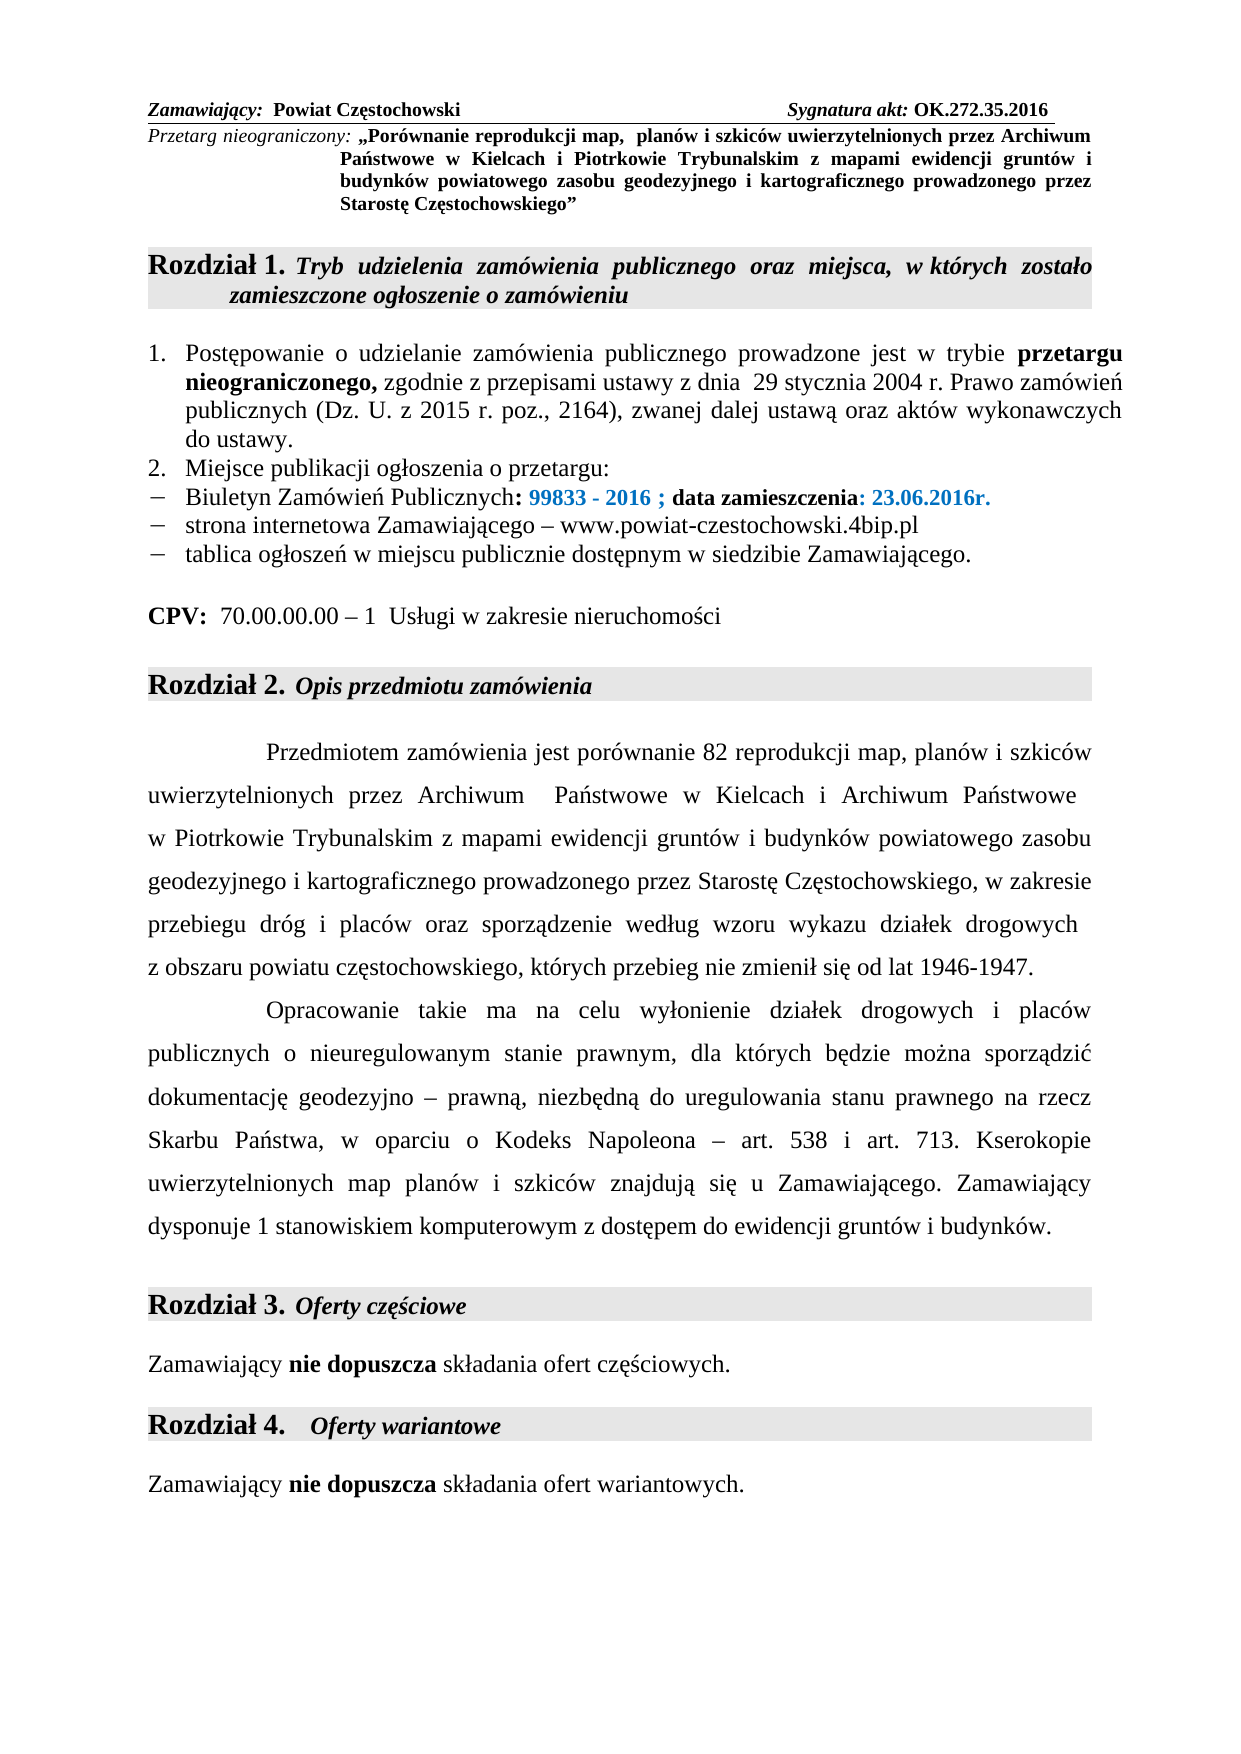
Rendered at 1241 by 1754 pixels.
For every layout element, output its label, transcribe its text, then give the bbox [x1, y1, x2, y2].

text Opracowanie takie ma na celu wyłonienie działek drogowych i placów publicznych o nieuregulowanym stanie prawnym, dla których będzie można sporządzić dokumentację geodezyjno – prawną, niezbędną do uregulowania stanu prawnego na rzecz Skarbu Państwa, w oparciu o Kodeks Napoleona – art. 538 i art. 713. Kserokopie uwierzytelnionych map planów i szkiców znajdują się u Zamawiającego. Zamawiający dysponuje 1 stanowiskiem komputerowym z dostępem do ewidencji gruntów i budynków. [148, 995, 1092, 1240]
list Oferty częściowe [148, 1287, 1092, 1321]
text Zamawiający nie dopuszcza składania ofert wariantowych. [148, 1469, 1092, 1498]
list Postępowanie o udzielanie zamówienia publicznego prowadzone jest w trybie przetargu nieograniczonego, zgodnie z przepisami ustawy z dnia 29 stycznia 2004 r. Prawo zamówień publicznych (Dz. U. z 2015 r. poz., 2164), zwanej dalej ustawą oraz aktów wykonawczych do ustawy. [148, 338, 1123, 453]
list Oferty wariantowe [148, 1407, 1092, 1441]
list Tryb udzielenia zamówienia publicznego oraz miejsca, w których zostało zamieszczone ogłoszenie o zamówieniu [148, 247, 1092, 309]
text Przedmiotem zamówienia jest porównanie 82 reprodukcji map, planów i szkiców uwierzytelnionych przez Archiwum Państwowe w Kielcach i Archiwum Państwowe w Piotrkowie Trybunalskim z mapami ewidencji gruntów i budynków powiatowego zasobu geodezyjnego i kartograficznego prowadzonego przez Starostę Częstochowskiego, w zakresie przebiegu dróg i placów oraz sporządzenie według wzoru wykazu działek drogowych z obszaru powiatu częstochowskiego, których przebieg nie zmienił się od lat 1946-1947. [148, 737, 1092, 981]
text Zamawiający nie dopuszcza składania ofert częściowych. [148, 1349, 1092, 1378]
list Opis przedmiotu zamówienia [148, 667, 1092, 701]
list tablica ogłoszeń w miejscu publicznie dostępnym w siedzibie Zamawiającego. [148, 539, 1092, 568]
list Biuletyn Zamówień Publicznych: 99833 - 2016 ; data zamieszczenia: 23.06.2016r. [148, 482, 1092, 511]
list strona internetowa Zamawiającego – www.powiat-czestochowski.4bip.pl [148, 511, 1092, 539]
text CPV: 70.00.00.00 – 1 Usługi w zakresie nieruchomości [148, 601, 1092, 630]
list Miejsce publikacji ogłoszenia o przetargu: [148, 453, 1123, 482]
